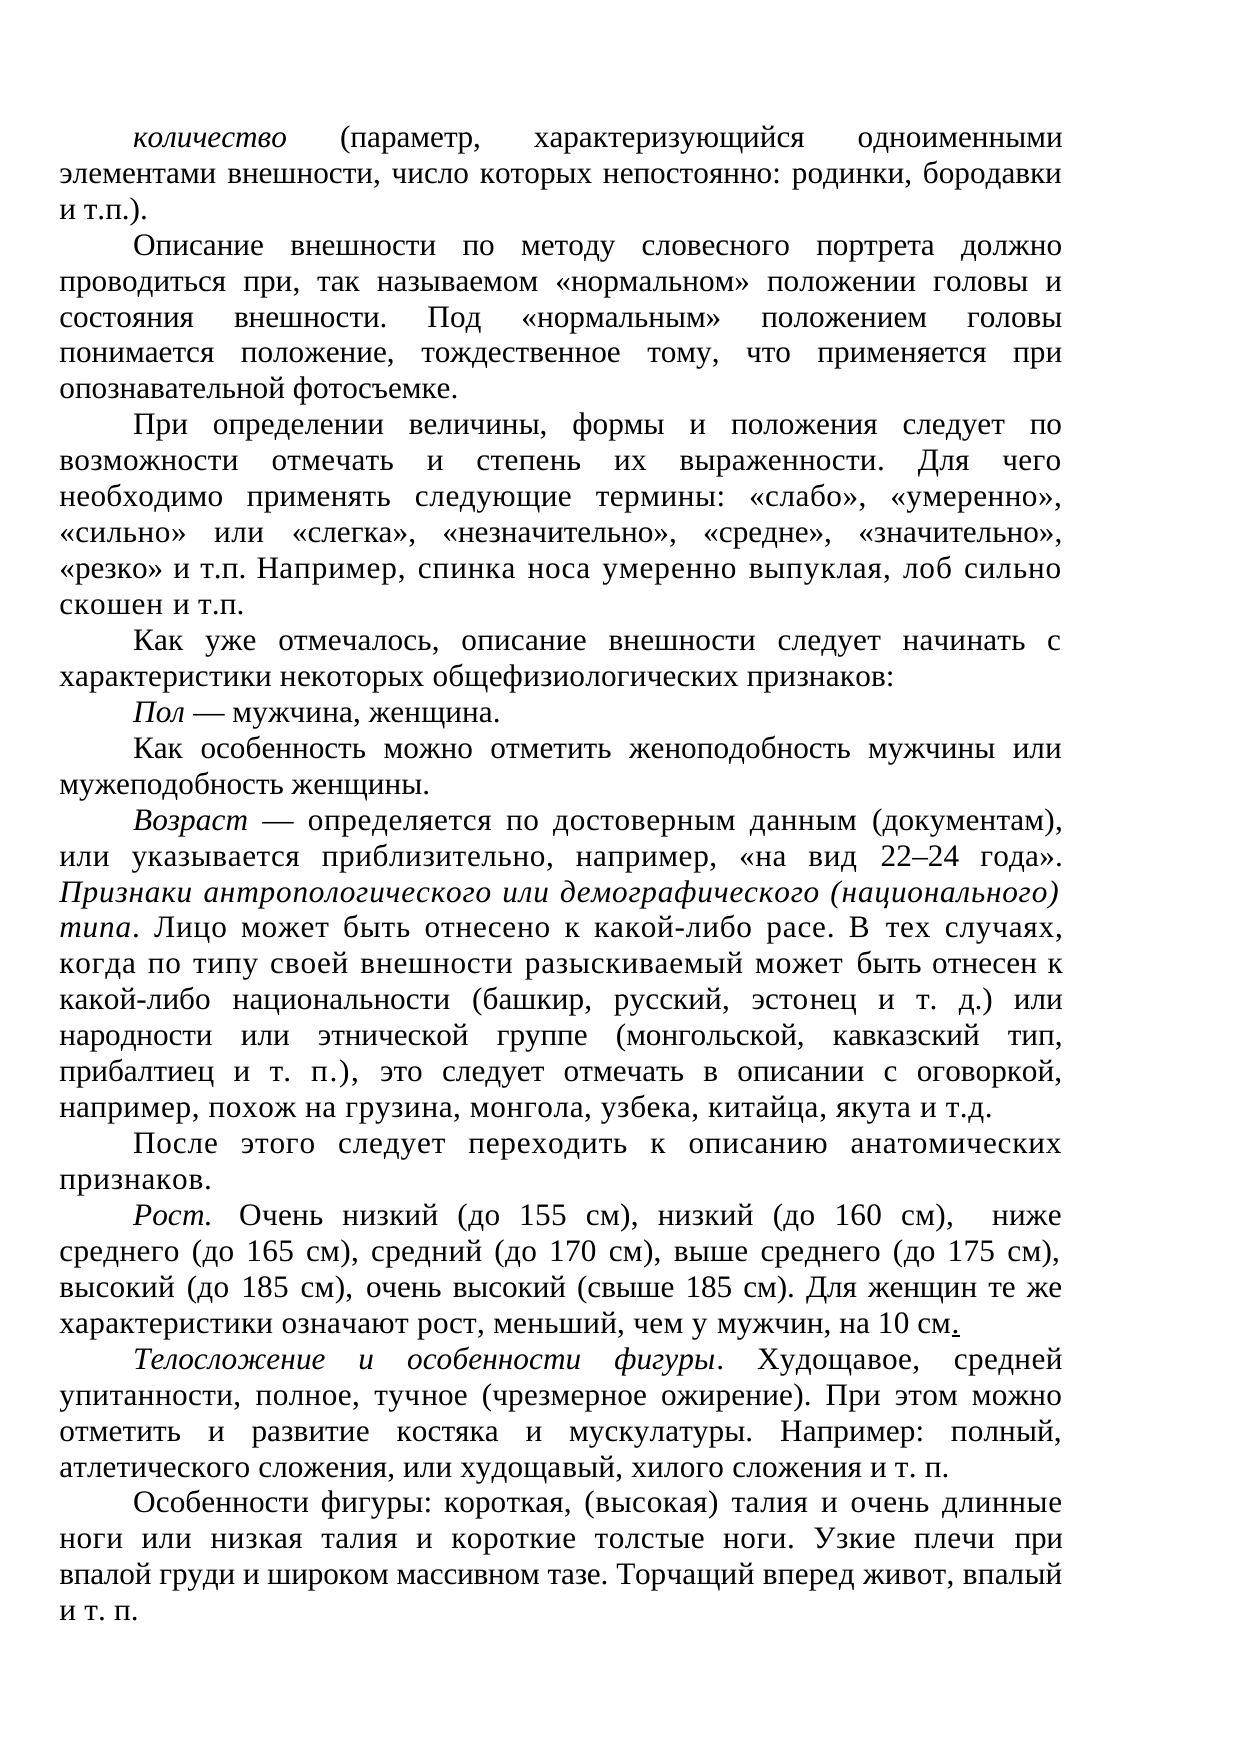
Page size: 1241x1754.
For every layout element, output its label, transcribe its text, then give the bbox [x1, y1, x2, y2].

text Рост. Очень низкий (до 155 см), низкий (до 160 см), ниже среднего (до 165 см), средний (до 170 см), выше среднего (до 175 см), высокий (до 185 см), очень высокий (свыше 185 см). Для женщин те же характеристики означают рост, меньший, чем у мужчин, на 10 см. [59, 1196, 1063, 1340]
text Как уже отмечалось, описание внешности следует начинать с характеристики некоторых общефизиологических признаков: [59, 621, 1063, 693]
text Пол — мужчина, женщина. [59, 693, 1063, 729]
text При определении величины, формы и положения следует по возможности отмечать и степень их выраженности. Для чего необходимо применять следующие термины: «слабо», «умеренно», «сильно» или «слегка», «незначительно», «средне», «значительно», «резко» и т.п. Например, спинка носа умеренно выпуклая, лоб сильно скошен и т.п. [59, 406, 1063, 621]
text количество (параметр, характеризующийся одноименными элементами внешности, число которых непостоянно: родинки, бородавки и т.п.). [59, 118, 1063, 226]
text После этого следует переходить к описанию анатомических признаков. [59, 1124, 1063, 1196]
text Описание внешности по методу словесного портрета должно проводиться при, так называемом «нормальном» положении головы и состояния внешности. Под «нормальным» положением головы понимается положение, тождественное тому, что применяется при опознавательной фотосъемке. [59, 226, 1063, 406]
text Телосложение и особенности фигуры. Худощавое, средней упитанности, полное, тучное (чрезмерное ожирение). При этом можно отметить и развитие костяка и мускулатуры. Например: полный, атлетического сложения, или худощавый, хилого сложения и т. п. [59, 1340, 1063, 1484]
text Возраст — определяется по достоверным данным (документам), или указывается приблизительно, например, «на вид 22–24 года». Признаки антропологического или демографического (национального) типа. Лицо может быть отнесено к какой-либо расе. В тех случаях, когда по типу своей внешности разыскиваемый может быть отнесен к какой-либо национальности (башкир, русский, эстонец и т. д.) или народности или этнической группе (монгольской, кавказский тип, прибалтиец и т. п.), это следует отмечать в описании с оговоркой, например, похож на грузина, монгола, узбека, китайца, якута и т.д. [59, 801, 1063, 1124]
text Особенности фигуры: короткая, (высокая) талия и очень длинные ноги или низкая талия и короткие толстые ноги. Узкие плечи при впалой груди и широком массивном тазе. Торчащий вперед живот, впалый и т. п. [59, 1484, 1063, 1627]
text Как особенность можно отметить женоподобность мужчины или мужеподобность женщины. [59, 729, 1063, 801]
